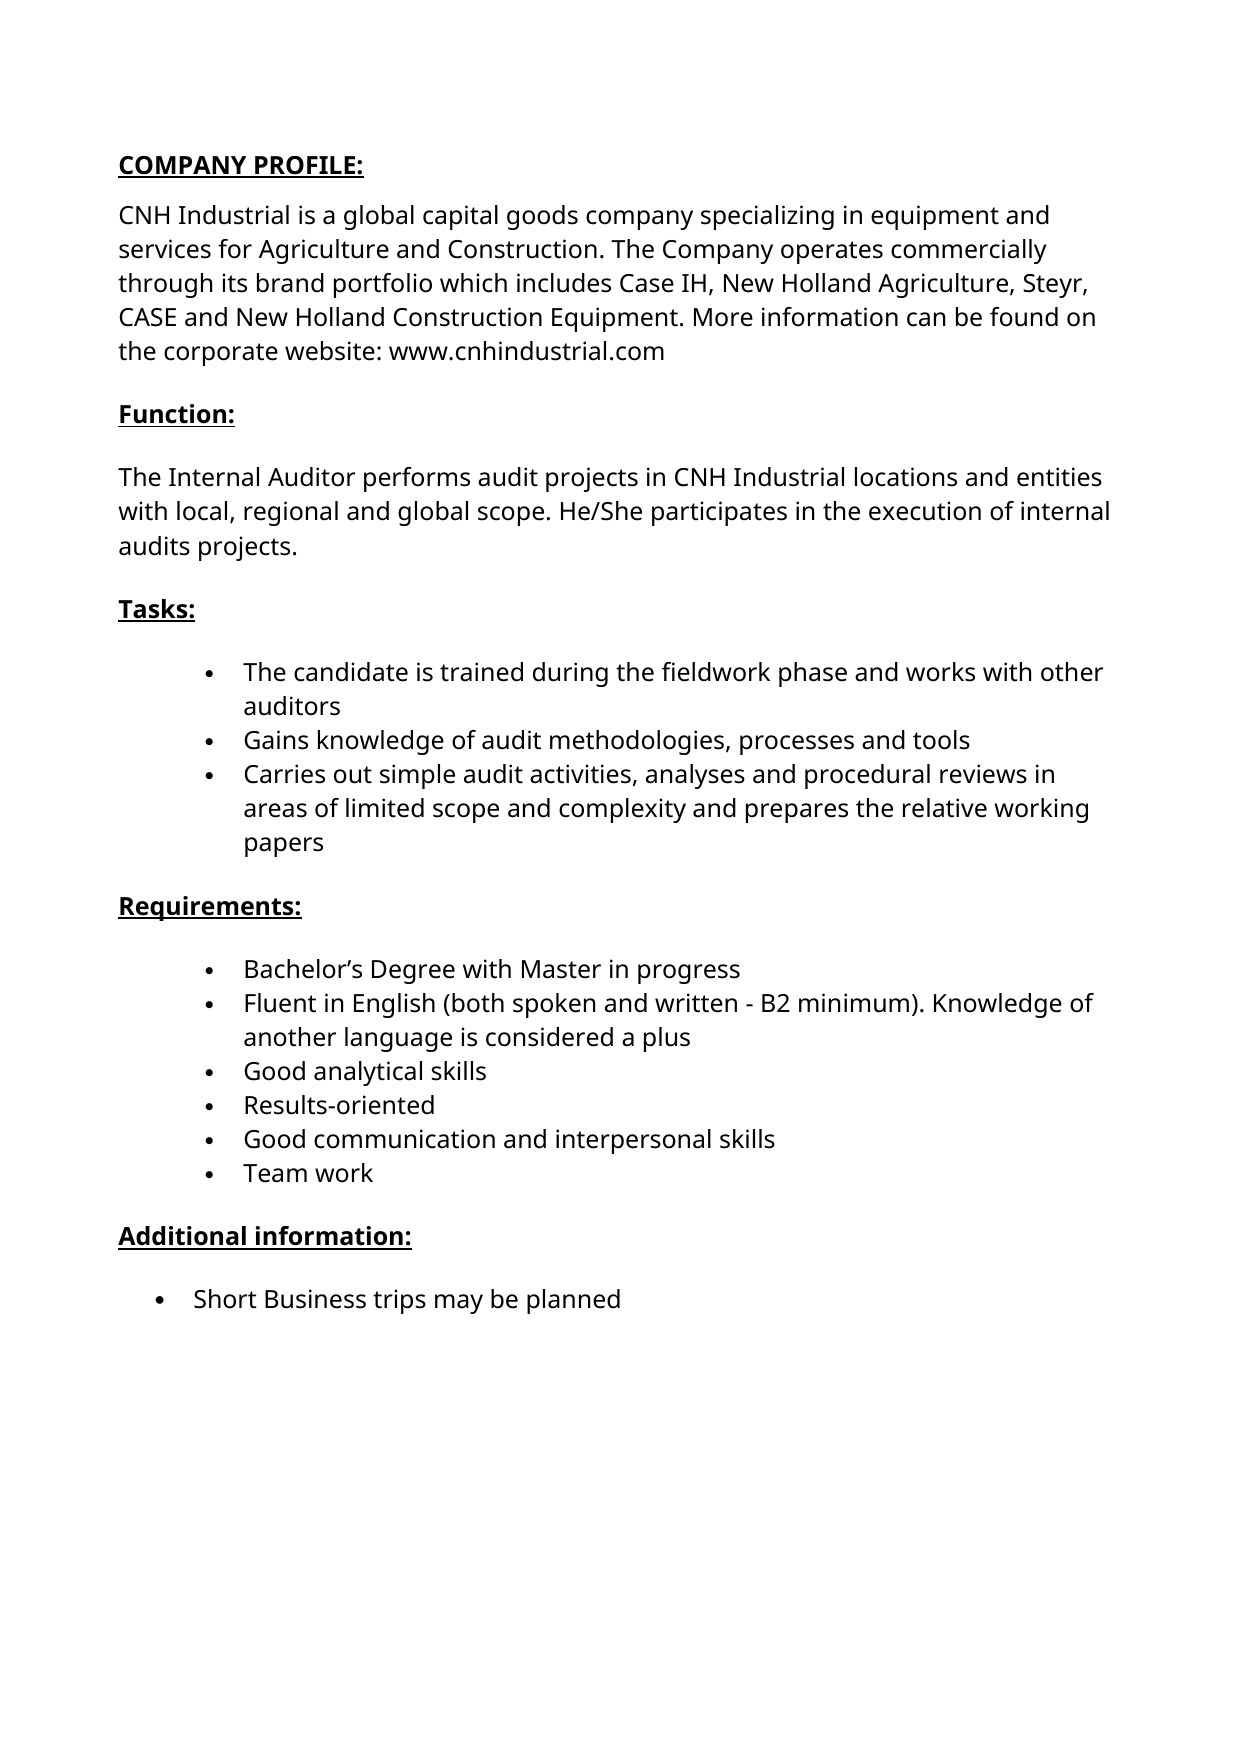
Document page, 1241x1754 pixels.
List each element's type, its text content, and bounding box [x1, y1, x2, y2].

list Gains knowledge of audit methodologies, processes and tools [206, 723, 1122, 757]
text COMPANY PROFILE: [118, 148, 1122, 182]
text Requirements: [118, 888, 1122, 922]
list Results-oriented [206, 1088, 1122, 1122]
list Good communication and interpersonal skills [206, 1122, 1122, 1156]
list Bachelor’s Degree with Master in progress [206, 951, 1122, 985]
list Team work [206, 1156, 1122, 1190]
text CNH Industrial is a global capital goods company specializing in equipment and services for Agriculture and Construction. The Company operates commercially through its brand portfolio which includes Case IH, New Holland Agriculture, Steyr, CASE and New Holland Construction Equipment. More information can be found on the corporate website: www.cnhindustrial.com [118, 197, 1122, 368]
list Short Business trips may be planned [156, 1282, 1122, 1316]
text Function: [118, 397, 1122, 431]
text Tasks: [118, 591, 1122, 625]
text The Internal Auditor performs audit projects in CNH Industrial locations and entities with local, regional and global scope. He/She participates in the execution of internal audits projects. [118, 460, 1122, 562]
text Additional information: [118, 1219, 1122, 1253]
list Good analytical skills [206, 1053, 1122, 1088]
list Carries out simple audit activities, analyses and procedural reviews in areas of limited scope and complexity and prepares the relative working papers [206, 757, 1122, 859]
list The candidate is trained during the fieldwork phase and works with other auditors [206, 654, 1122, 723]
list Fluent in English (both spoken and written - B2 minimum). Knowledge of another language is considered a plus [206, 985, 1122, 1053]
